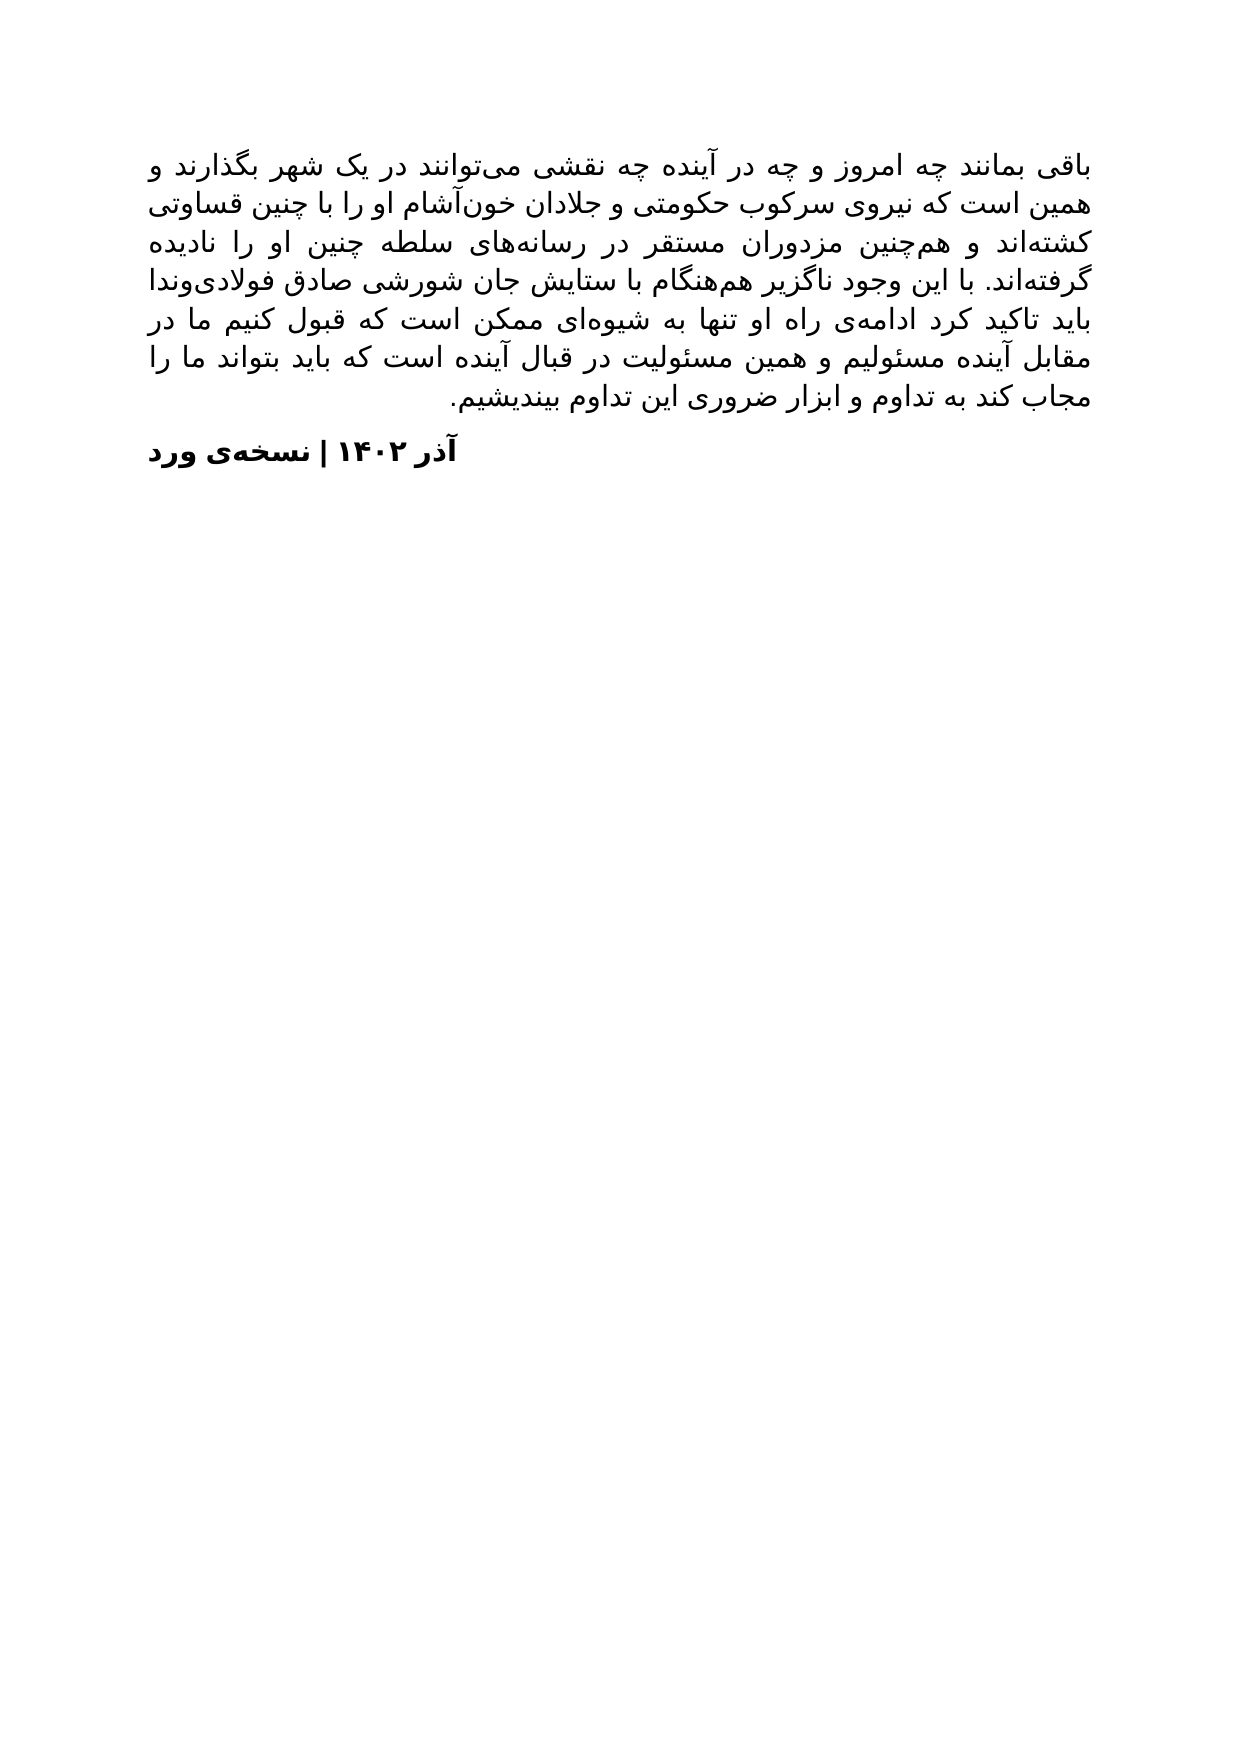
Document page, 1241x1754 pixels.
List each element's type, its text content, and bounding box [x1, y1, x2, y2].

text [148, 148, 1093, 412]
text آذر ۱۴۰۲ | نسخه‌ی ورد [148, 434, 1093, 468]
